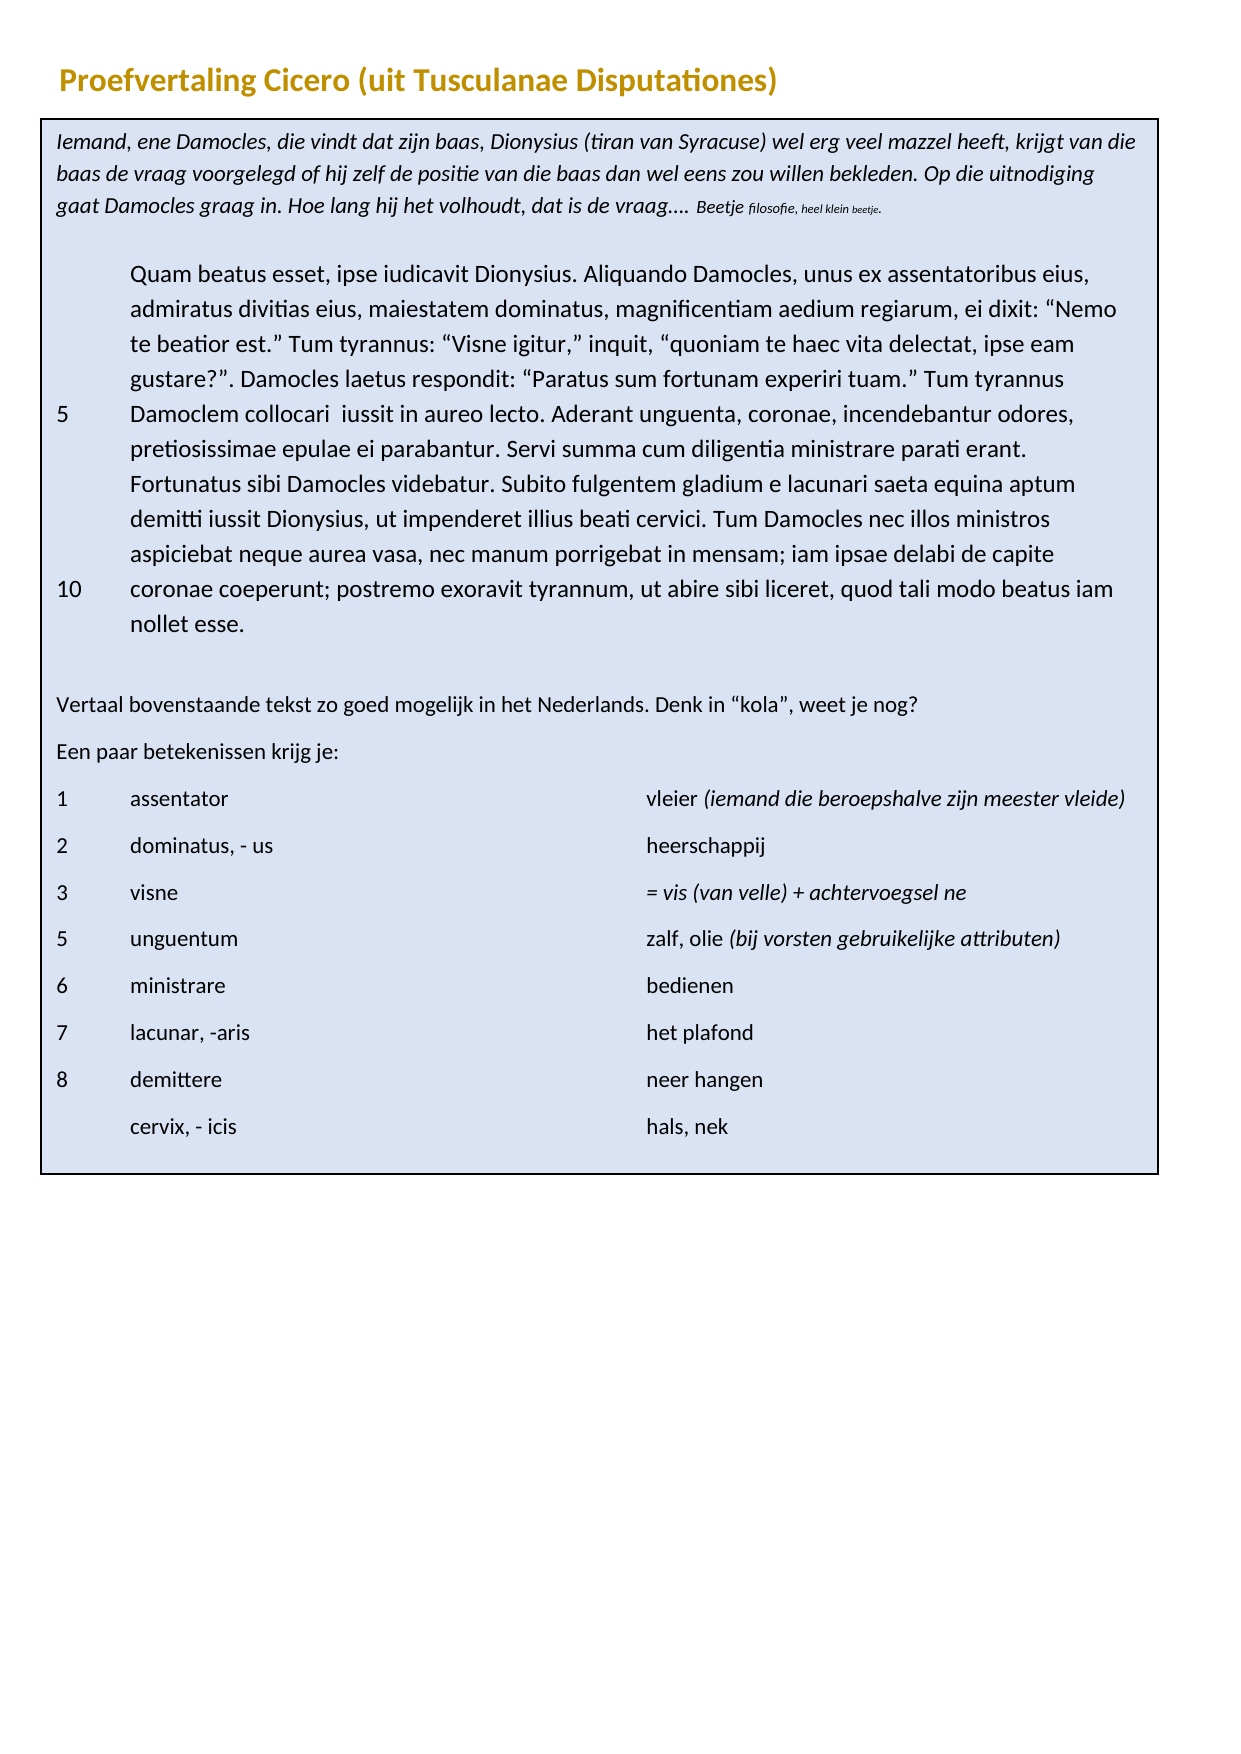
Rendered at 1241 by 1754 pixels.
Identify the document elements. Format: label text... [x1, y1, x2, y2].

text Proefvertaling Cicero (uit Tusculanae Disputationes) [59, 59, 1181, 100]
